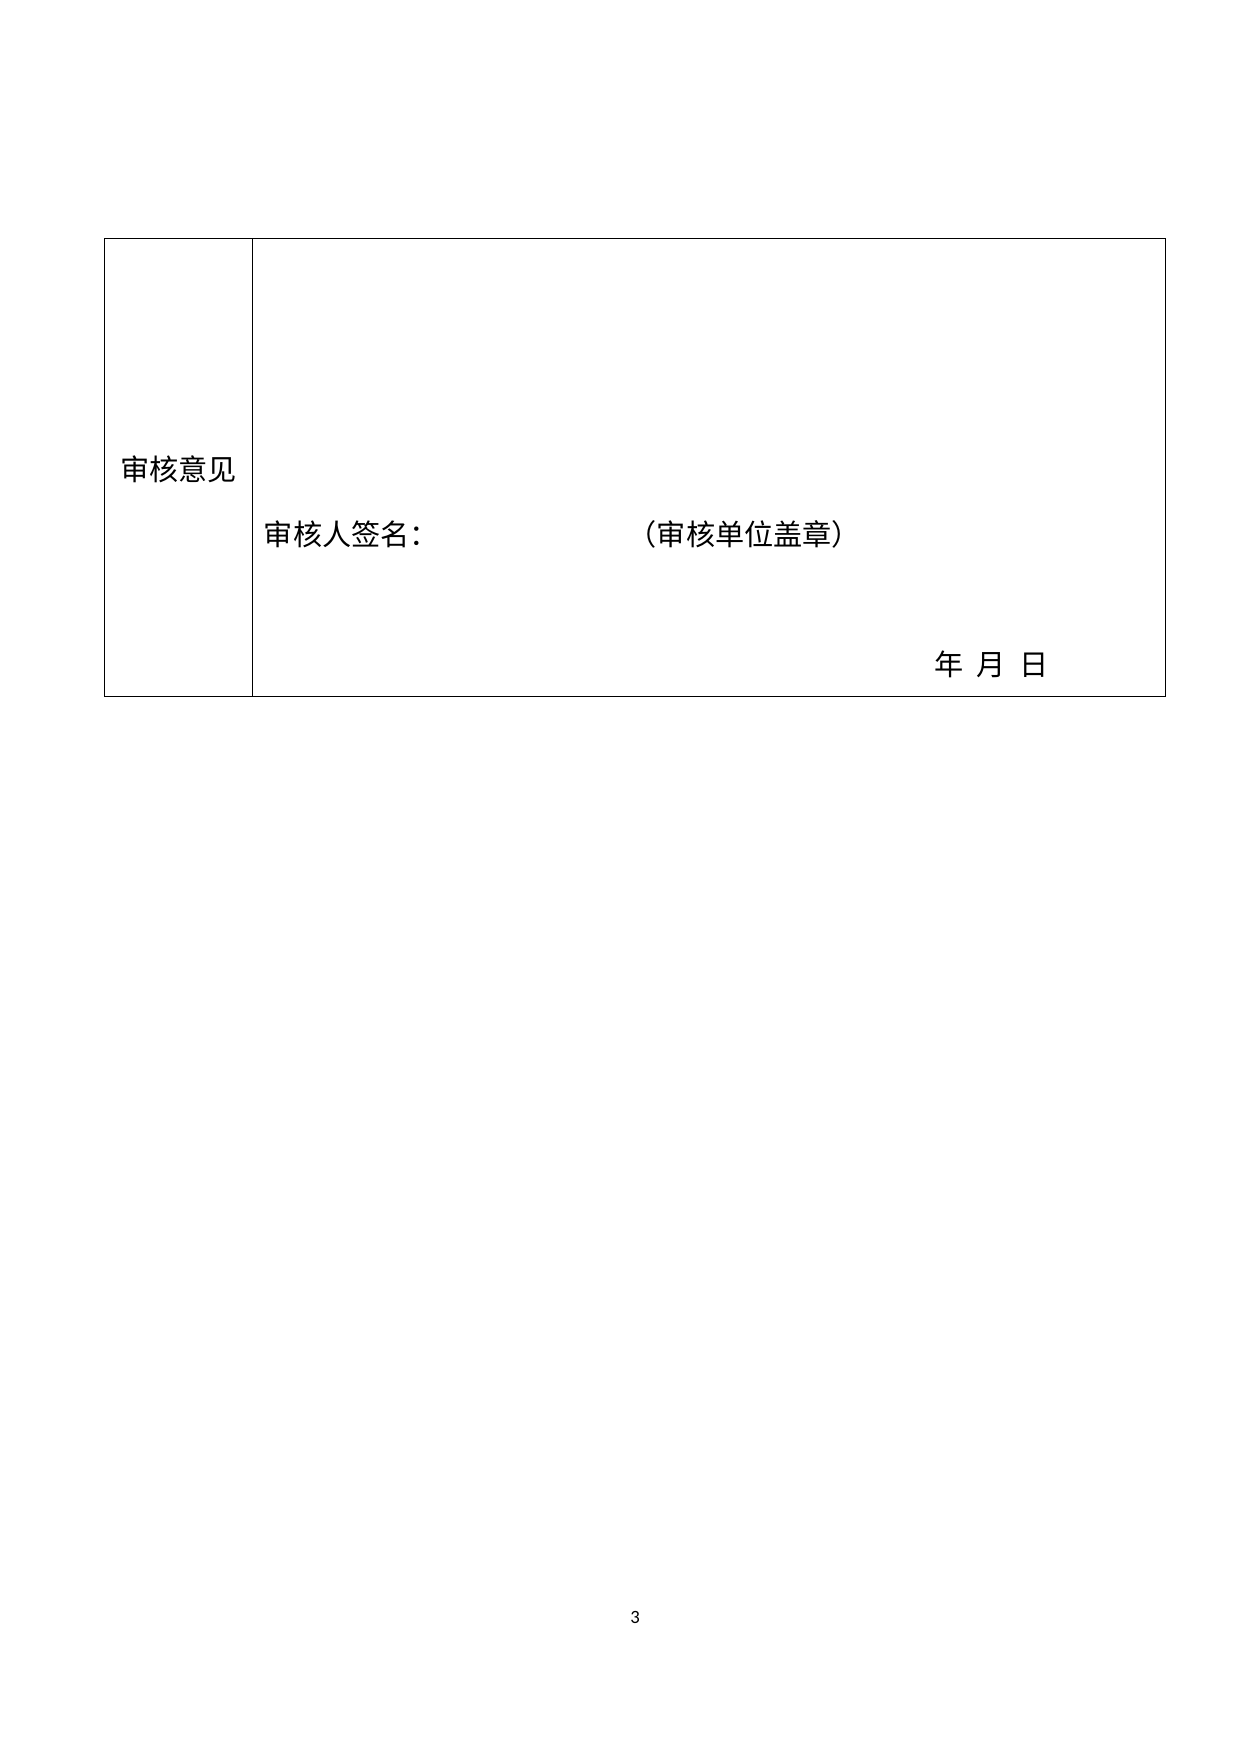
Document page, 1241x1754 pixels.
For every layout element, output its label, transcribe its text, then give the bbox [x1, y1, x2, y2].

table_cell 审核人签名： （审核单位盖章） 年 月 日 [253, 239, 1165, 696]
table_cell 审核意见 [105, 239, 252, 696]
